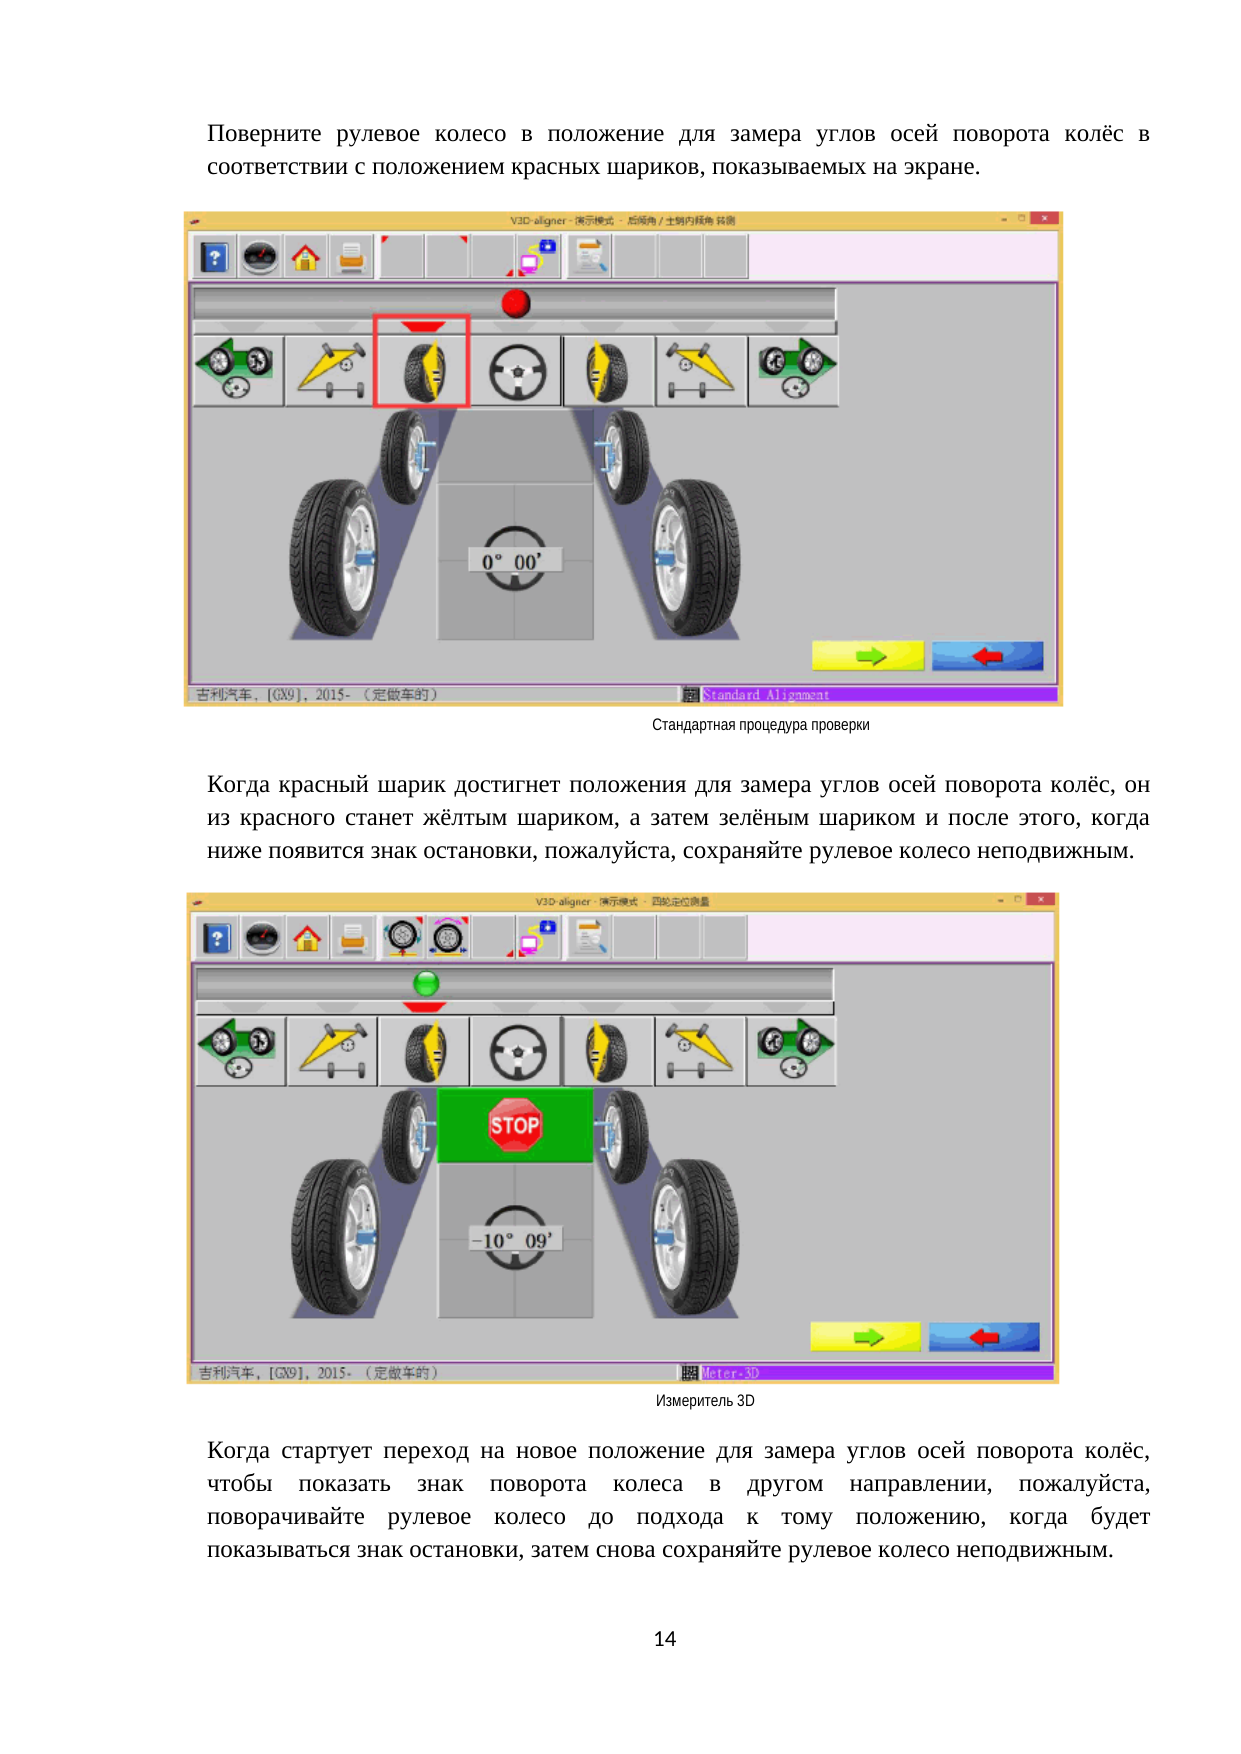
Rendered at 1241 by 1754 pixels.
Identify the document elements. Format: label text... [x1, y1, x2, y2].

text Стандартная процедура проверки [177, 714, 1152, 733]
text Измеритель 3D [177, 1391, 1152, 1410]
text Когда красный шарик достигнет положения для замера углов осей поворота колёс, он из красного станет жёлтым шариком, а затем зелёным шариком и после этого, когда ниже появится знак остановки, пожалуйста, сохраняйте рулевое колесо неподвижным. [177, 769, 1152, 864]
text Поверните рулевое колесо в положение для замера углов осей поворота колёс в соответствии с положением красных шариков, показываемых на экране. [177, 118, 1152, 180]
picture [177, 206, 1069, 711]
picture [177, 890, 1065, 1387]
text Когда стартует переход на новое положение для замера углов осей поворота колёс, чтобы показать знак поворота колеса в другом направлении, пожалуйста, поворачивайте рулевое колесо до подхода к тому положению, когда будет показываться знак остановки, затем снова сохраняйте рулевое колесо неподвижным. [177, 1435, 1152, 1563]
